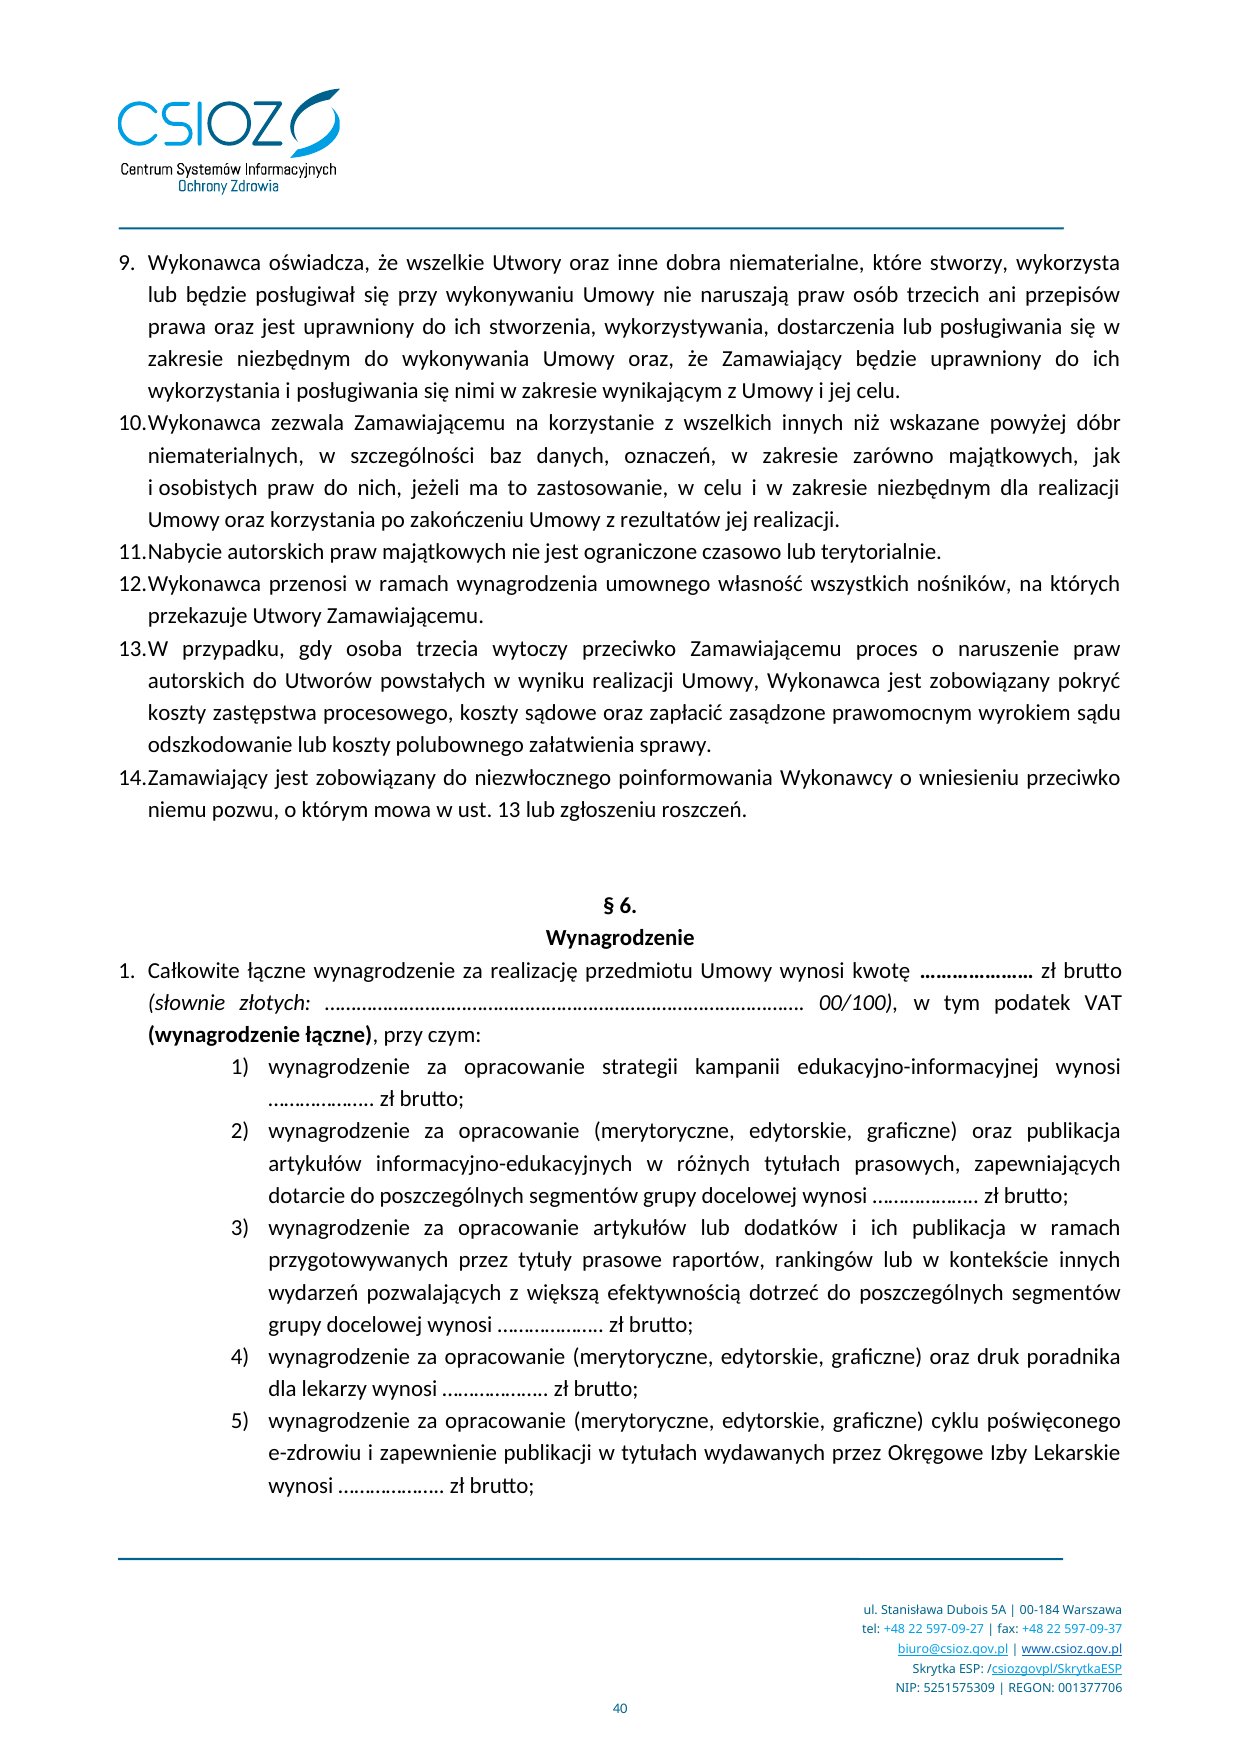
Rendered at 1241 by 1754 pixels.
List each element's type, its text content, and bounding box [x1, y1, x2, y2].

list Zamawiający jest zobowiązany do niezwłocznego poinformowania Wykonawcy o wniesieniu przeciwko niemu pozwu, o którym mowa w ust. 13 lub zgłoszeniu roszczeń. [118, 763, 1122, 823]
text Wynagrodzenie [118, 923, 1122, 952]
list Całkowite łączne wynagrodzenie za realizację przedmiotu Umowy wynosi kwotę ………………… zł brutto (słownie złotych: ………………………………………………………………………………. 00/100), w tym podatek VAT (wynagrodzenie łączne), przy czym: [118, 956, 1122, 1048]
list wynagrodzenie za opracowanie artykułów lub dodatków i ich publikacja w ramach przygotowywanych przez tytuły prasowe raportów, rankingów lub w kontekście innych wydarzeń pozwalających z większą efektywnością dotrzeć do poszczególnych segmentów grupy docelowej wynosi ……………….. zł brutto; [231, 1213, 1122, 1338]
list Nabycie autorskich praw majątkowych nie jest ograniczone czasowo lub terytorialnie. [118, 537, 1122, 565]
list Wykonawca oświadcza, że wszelkie Utwory oraz inne dobra niematerialne, które stworzy, wykorzysta lub będzie posługiwał się przy wykonywaniu Umowy nie naruszają praw osób trzecich ani przepisów prawa oraz jest uprawniony do ich stworzenia, wykorzystywania, dostarczenia lub posługiwania się w zakresie niezbędnym do wykonywania Umowy oraz, że Zamawiający będzie uprawniony do ich wykorzystania i posługiwania się nimi w zakresie wynikającym z Umowy i jej celu. [118, 248, 1122, 404]
list Wykonawca przenosi w ramach wynagrodzenia umownego własność wszystkich nośników, na których przekazuje Utwory Zamawiającemu. [118, 569, 1122, 630]
list W przypadku, gdy osoba trzecia wytoczy przeciwko Zamawiającemu proces o naruszenie praw autorskich do Utworów powstałych w wyniku realizacji Umowy, Wykonawca jest zobowiązany pokryć koszty zastępstwa procesowego, koszty sądowe oraz zapłacić zasądzone prawomocnym wyrokiem sądu odszkodowanie lub koszty polubownego załatwienia sprawy. [118, 634, 1122, 758]
list wynagrodzenie za opracowanie strategii kampanii edukacyjno-informacyjnej wynosi ……………….. zł brutto; [231, 1052, 1122, 1112]
text § 6. [118, 891, 1122, 919]
list wynagrodzenie za opracowanie (merytoryczne, edytorskie, graficzne) oraz druk poradnika dla lekarzy wynosi ……………….. zł brutto; [231, 1342, 1122, 1402]
list wynagrodzenie za opracowanie (merytoryczne, edytorskie, graficzne) oraz publikacja artykułów informacyjno-edukacyjnych w różnych tytułach prasowych, zapewniających dotarcie do poszczególnych segmentów grupy docelowej wynosi ……………….. zł brutto; [231, 1117, 1122, 1209]
list wynagrodzenie za opracowanie (merytoryczne, edytorskie, graficzne) cyklu poświęconego e-zdrowiu i zapewnienie publikacji w tytułach wydawanych przez Okręgowe Izby Lekarskie wynosi ……………….. zł brutto; [231, 1406, 1122, 1499]
list Wykonawca zezwala Zamawiającemu na korzystanie z wszelkich innych niż wskazane powyżej dóbr niematerialnych, w szczególności baz danych, oznaczeń, w zakresie zarówno majątkowych, jak i osobistych praw do nich, jeżeli ma to zastosowanie, w celu i w zakresie niezbędnym dla realizacji Umowy oraz korzystania po zakończeniu Umowy z rezultatów jej realizacji. [118, 408, 1122, 533]
